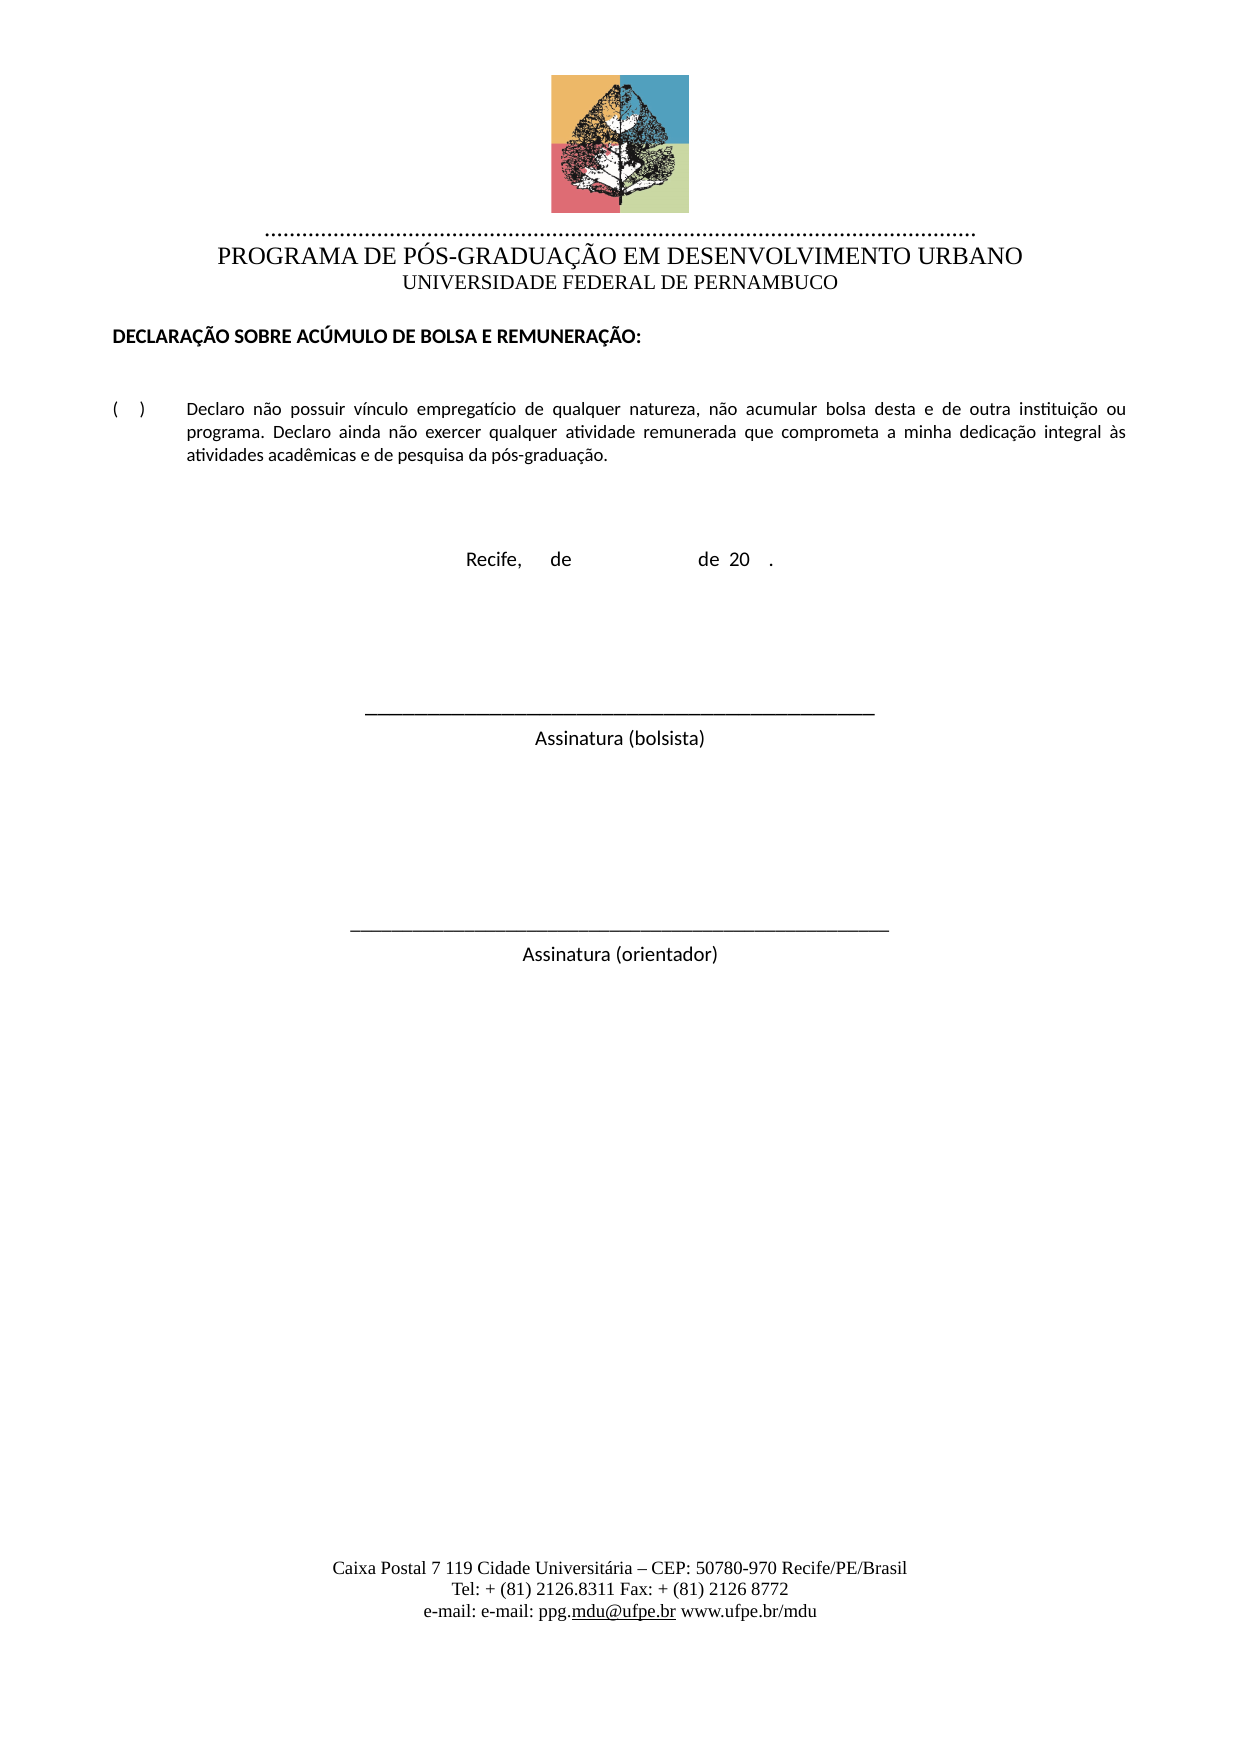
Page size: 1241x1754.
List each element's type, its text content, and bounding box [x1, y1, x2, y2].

text _________________________________________ [112, 688, 1128, 719]
text ____________________________________________________ [112, 909, 1128, 934]
text Assinatura (orientador) [112, 941, 1128, 966]
text Assinatura (bolsista) [112, 725, 1128, 750]
picture [551, 75, 689, 213]
text Recife, de de 20 . [112, 546, 1128, 572]
text DECLARAÇÃO SOBRE ACÚMULO DE BOLSA E REMUNERAÇÃO: [112, 323, 1128, 348]
text ( ) Declaro não possuir vínculo empregatício de qualquer natureza, não acumular bolsa desta e de outra instituição ou programa. Declaro ainda não exercer qualquer atividade remunerada que comprometa a minha dedicação integral às atividades acadêmicas e de pesquisa da pós-graduação. [112, 398, 1128, 466]
